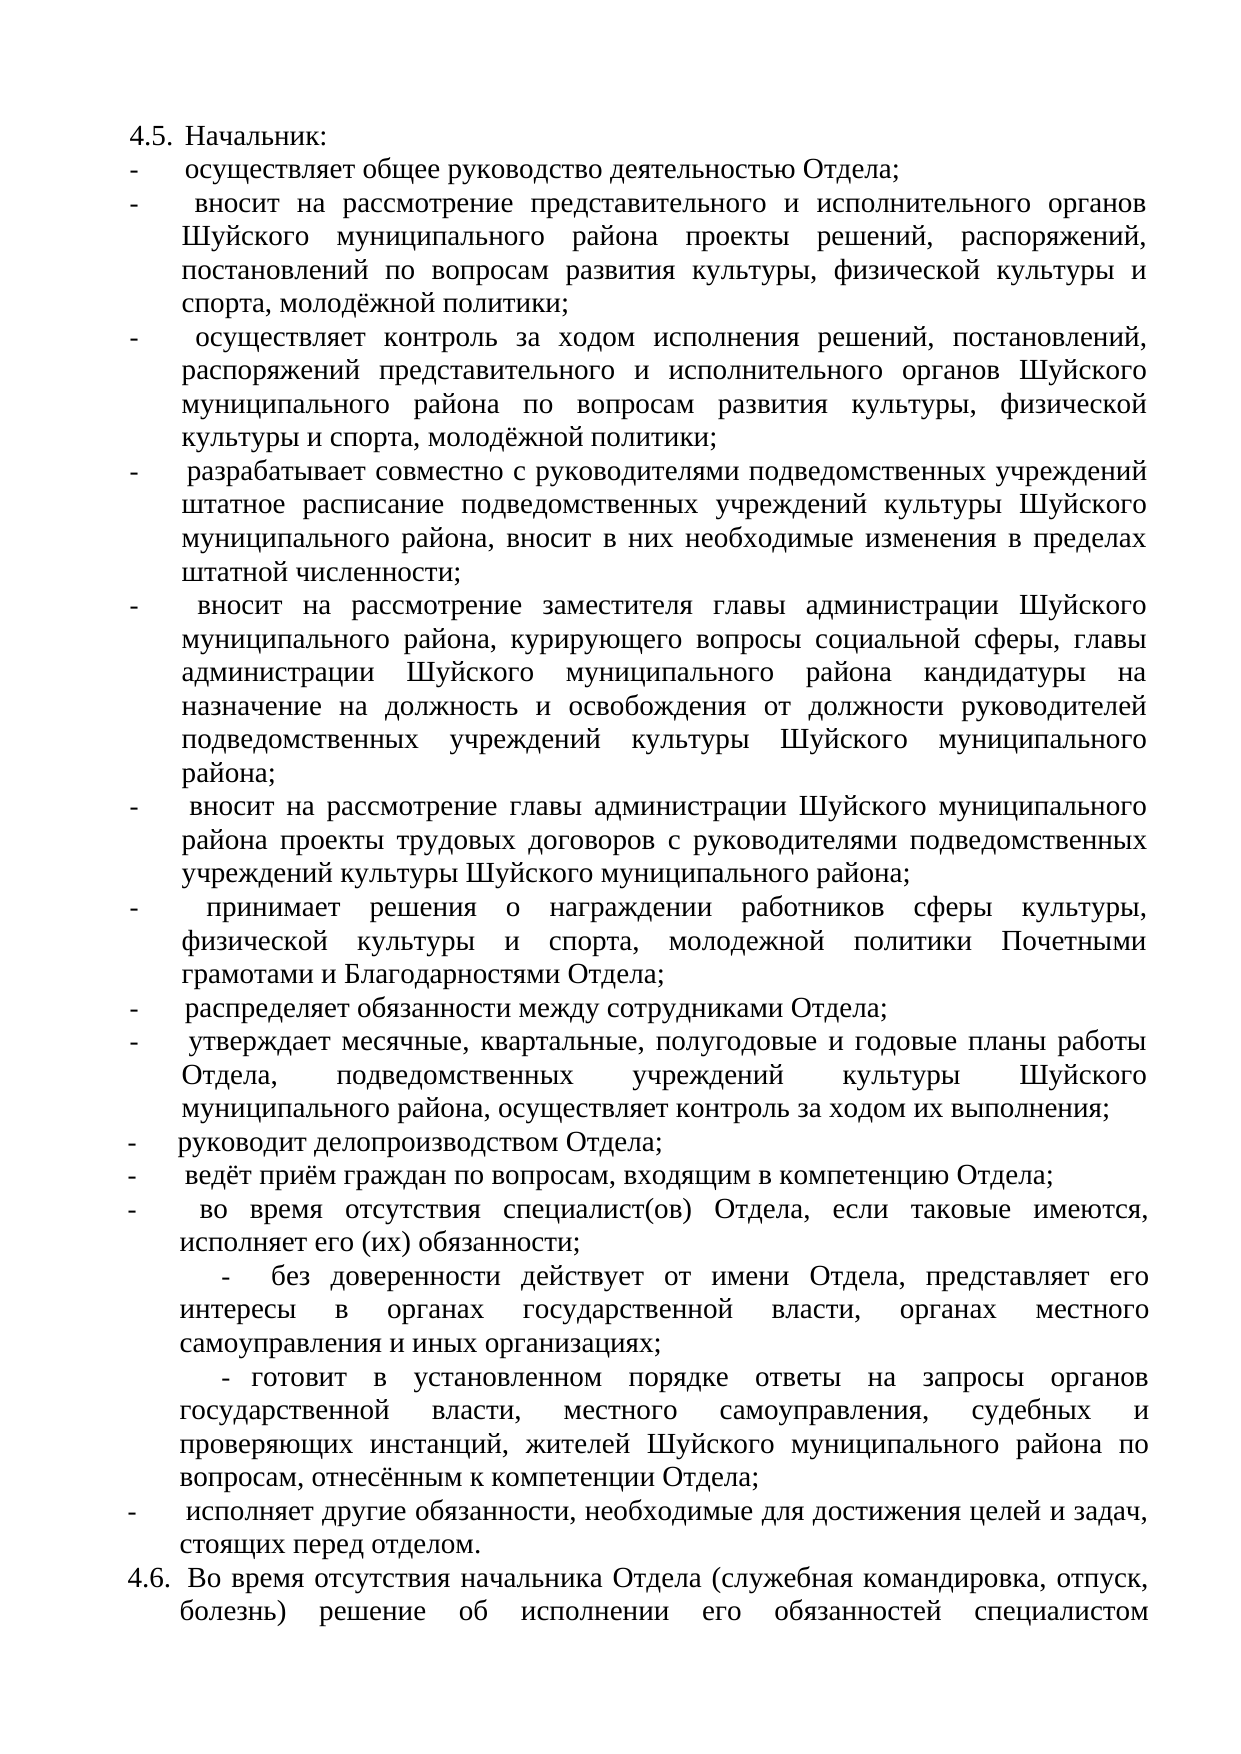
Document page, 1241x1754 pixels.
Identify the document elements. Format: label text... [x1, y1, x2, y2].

list исполняет другие обязанности, необходимые для достижения целей и задач, стоящих перед отделом. [127, 1493, 1149, 1560]
list принимает решения о награждении работников сферы культуры, физической культуры и спорта, молодежной политики Почетными грамотами и Благодарностями Отдела; [129, 889, 1147, 990]
list руководит делопроизводством Отдела; [127, 1124, 1152, 1158]
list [127, 1560, 1149, 1627]
list без доверенности действует от имени Отдела, представляет его интересы в органах государственной власти, органах местного самоуправления и иных организациях; [179, 1258, 1149, 1359]
list вносит на рассмотрение представительного и исполнительного органов Шуйского муниципального района проекты решений, распоряжений, постановлений по вопросам развития культуры, физической культуры и спорта, молодёжной политики; [129, 185, 1147, 319]
list распределяет обязанности между сотрудниками Отдела; [129, 990, 1152, 1024]
list утверждает месячные, квартальные, полугодовые и годовые планы работы Отдела, подведомственных учреждений культуры Шуйского муниципального района, осуществляет контроль за ходом их выполнения; [129, 1024, 1147, 1124]
list вносит на рассмотрение главы администрации Шуйского муниципального района проекты трудовых договоров с руководителями подведомственных учреждений культуры Шуйского муниципального района; [129, 789, 1147, 889]
list ведёт приём граждан по вопросам, входящим в компетенцию Отдела; [127, 1158, 1152, 1191]
list осуществляет контроль за ходом исполнения решений, постановлений, распоряжений представительного и исполнительного органов Шуйского муниципального района по вопросам развития культуры, физической культуры и спорта, молодёжной политики; [129, 319, 1147, 453]
list готовит в установленном порядке ответы на запросы органов государственной власти, местного самоуправления, судебных и проверяющих инстанций, жителей Шуйского муниципального района по вопросам, отнесённым к компетенции Отдела; [179, 1359, 1149, 1493]
list разрабатывает совместно с руководителями подведомственных учреждений штатное расписание подведомственных учреждений культуры Шуйского муниципального района, вносит в них необходимые изменения в пределах штатной численности; [129, 453, 1147, 588]
list осуществляет общее руководство деятельностью Отдела; [129, 152, 1152, 185]
list вносит на рассмотрение заместителя главы администрации Шуйского муниципального района, курирующего вопросы социальной сферы, главы администрации Шуйского муниципального района кандидатуры на назначение на должность и освобождения от должности руководителей подведомственных учреждений культуры Шуйского муниципального района; [129, 588, 1147, 789]
list во время отсутствия специалист(ов) Отдела, если таковые имеются, исполняет его (их) обязанности; [127, 1191, 1149, 1258]
list Начальник: [129, 118, 1152, 152]
